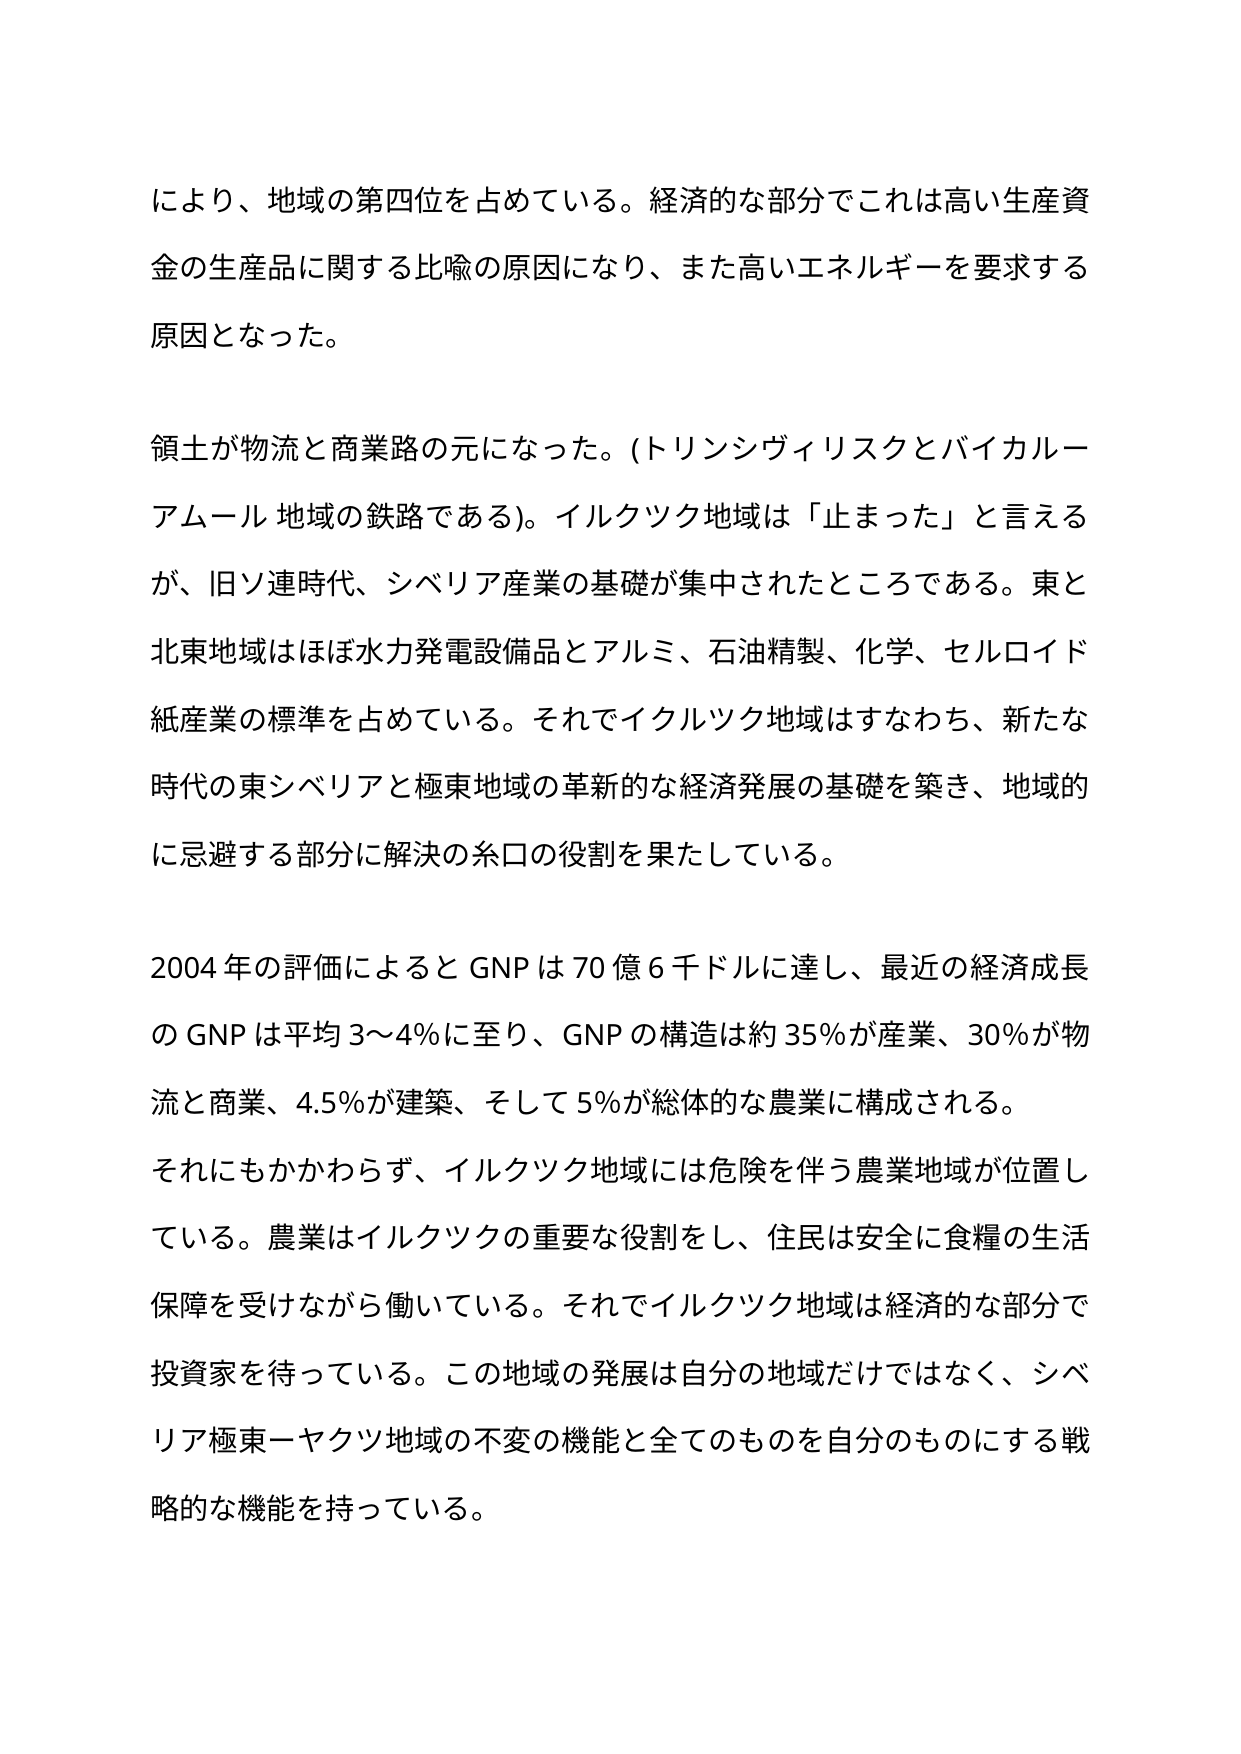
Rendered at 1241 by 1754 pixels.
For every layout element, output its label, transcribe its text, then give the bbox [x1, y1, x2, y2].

text それにもかかわらず、イルクツク地域には危険を伴う農業地域が位置している。農業はイルクツクの重要な役割をし、住民は安全に食糧の生活保障を受けながら働いている。それでイルクツク地域は経済的な部分で投資家を待っている。この地域の発展は自分の地域だけではなく、シベリア極東ーヤクツ地域の不変の機能と全てのものを自分のものにする戦略的な機能を持っている。 [150, 1147, 1090, 1528]
text 領土が物流と商業路の元になった。(トリンシヴィリスクとバイカルーアムール 地域の鉄路である)。イルクツク地域は「止まった」と言えるが、旧ソ連時代、シベリア産業の基礎が集中されたところである。東と北東地域はほぼ水力発電設備品とアルミ、石油精製、化学、セルロイド紙産業の標準を占めている。それでイクルツク地域はすなわち、新たな時代の東シベリアと極東地域の革新的な経済発展の基礎を築き、地域的に忌避する部分に解決の糸口の役割を果たしている。 [150, 425, 1090, 873]
text 2004年の評価によるとGNPは70億6千ドルに達し、最近の経済成長のGNPは平均3～4％に至り、GNPの構造は約35％が産業、30％が物流と商業、4.5％が建築、そして5％が総体的な農業に構成される。 [150, 944, 1090, 1122]
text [150, 177, 1090, 355]
